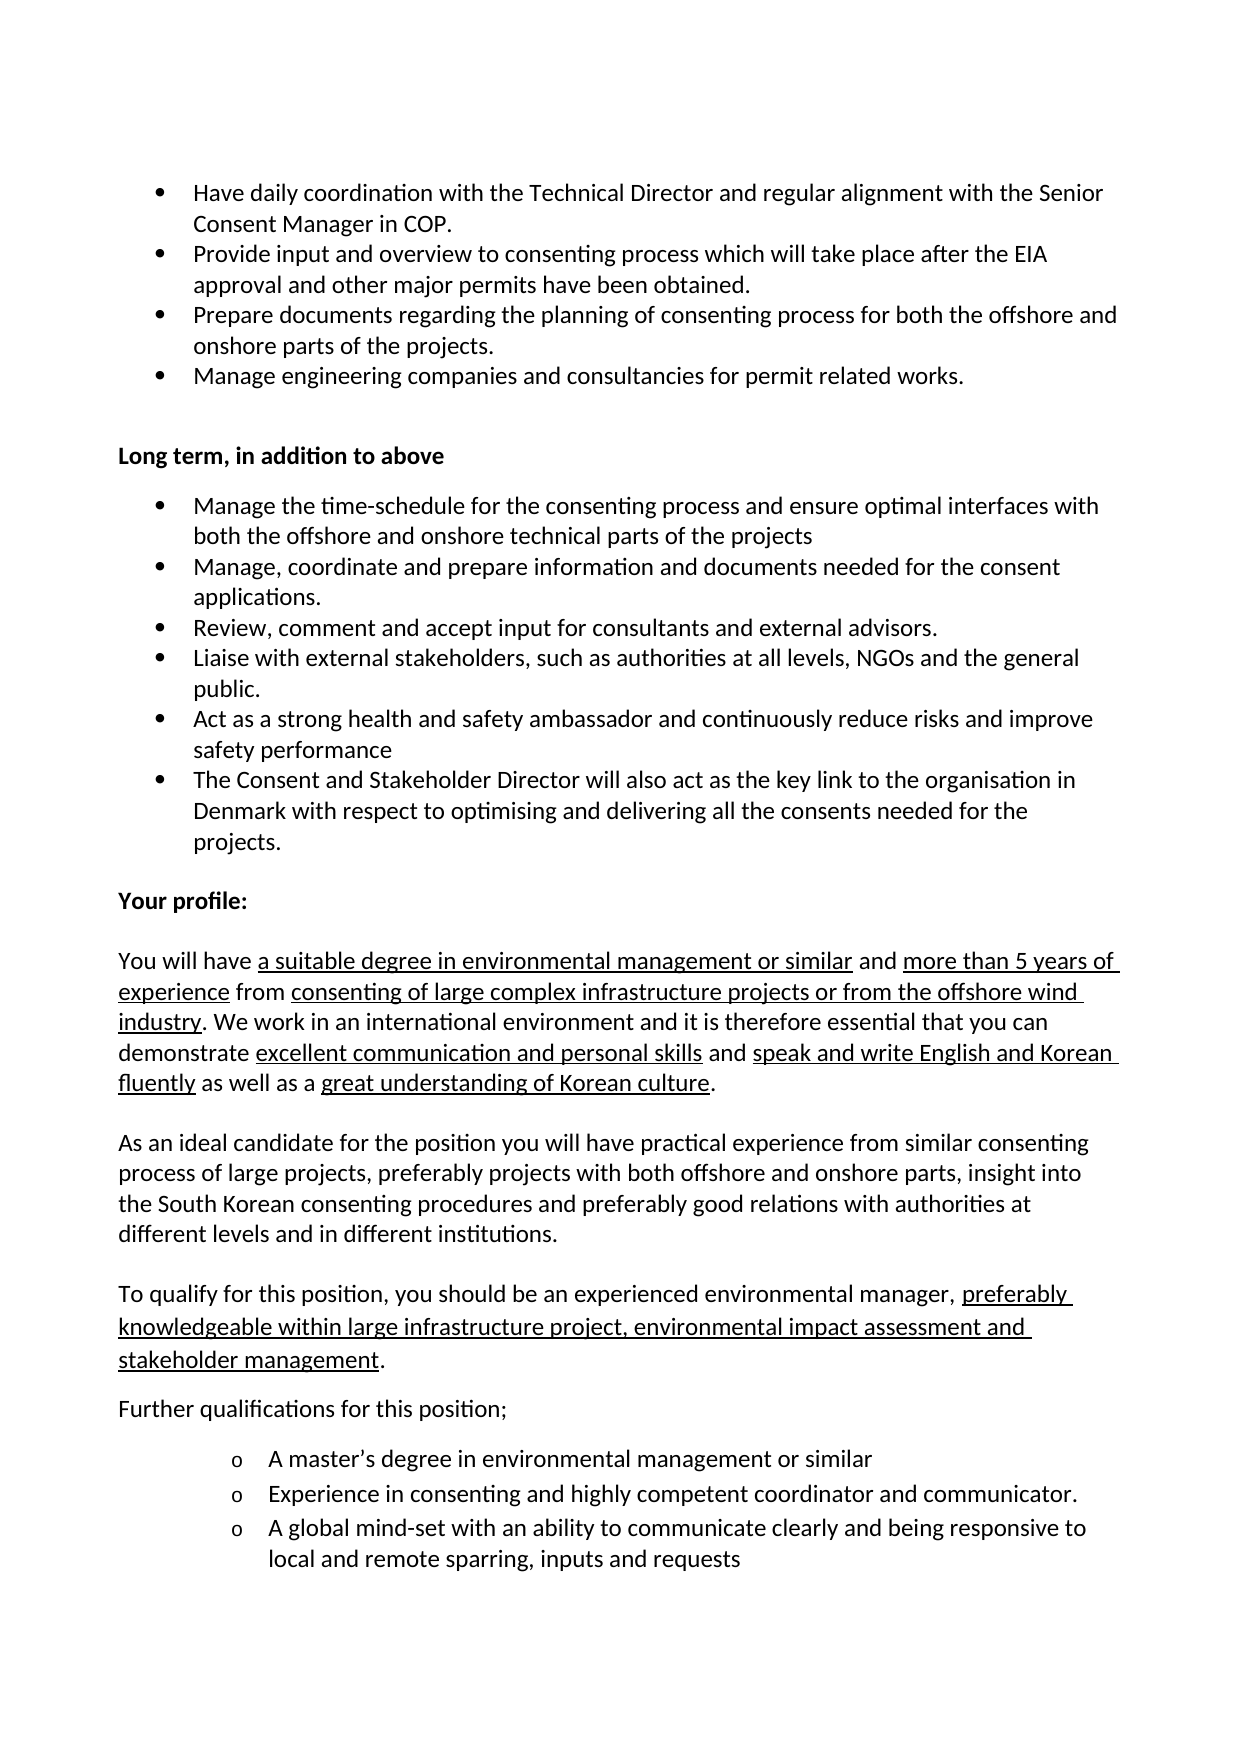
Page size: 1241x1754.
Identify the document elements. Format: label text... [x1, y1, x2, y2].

list Manage engineering companies and consultancies for permit related works. [156, 360, 1122, 391]
list A master’s degree in environmental management or similar [231, 1443, 1122, 1474]
text Further qualifications for this position; [118, 1393, 1122, 1424]
text Long term, in addition to above [118, 440, 1122, 471]
list Have daily coordination with the Technical Director and regular alignment with the Senior Consent Manager in COP. [156, 177, 1122, 238]
list Experience in consenting and highly competent coordinator and communicator. [231, 1478, 1122, 1508]
list A global mind-set with an ability to communicate clearly and being responsive to local and remote sparring, inputs and requests [231, 1512, 1122, 1573]
list Provide input and overview to consenting process which will take place after the EIA approval and other major permits have been obtained. [156, 238, 1122, 299]
list The Consent and Stakeholder Director will also act as the key link to the organisation in Denmark with respect to optimising and delivering all the consents needed for the projects. [156, 765, 1122, 856]
text You will have a suitable degree in environmental management or similar and more than 5 years of experience from consenting of large complex infrastructure projects or from the offshore wind industry. We work in an international environment and it is therefore essential that you can demonstrate excellent communication and personal skills and speak and write English and Korean fluently as well as a great understanding of Korean culture. [118, 945, 1122, 1098]
list Manage, coordinate and prepare information and documents needed for the consent applications. [156, 551, 1122, 612]
list Manage the time-schedule for the consenting process and ensure optimal interfaces with both the offshore and onshore technical parts of the projects [156, 490, 1122, 551]
text Your profile: [118, 885, 1122, 916]
text To qualify for this position, you should be an experienced environmental manager, preferably knowledgeable within large infrastructure project, environmental impact assessment and stakeholder management. [118, 1278, 1122, 1374]
list Review, comment and accept input for consultants and external advisors. [156, 612, 1122, 643]
list Liaise with external stakeholders, such as authorities at all levels, NGOs and the general public. [156, 643, 1122, 704]
list Act as a strong health and safety ambassador and continuously reduce risks and improve safety performance [156, 704, 1122, 765]
text As an ideal candidate for the position you will have practical experience from similar consenting process of large projects, preferably projects with both offshore and onshore parts, insight into the South Korean consenting procedures and preferably good relations with authorities at different levels and in different institutions. [118, 1127, 1122, 1249]
list Prepare documents regarding the planning of consenting process for both the offshore and onshore parts of the projects. [156, 299, 1122, 360]
